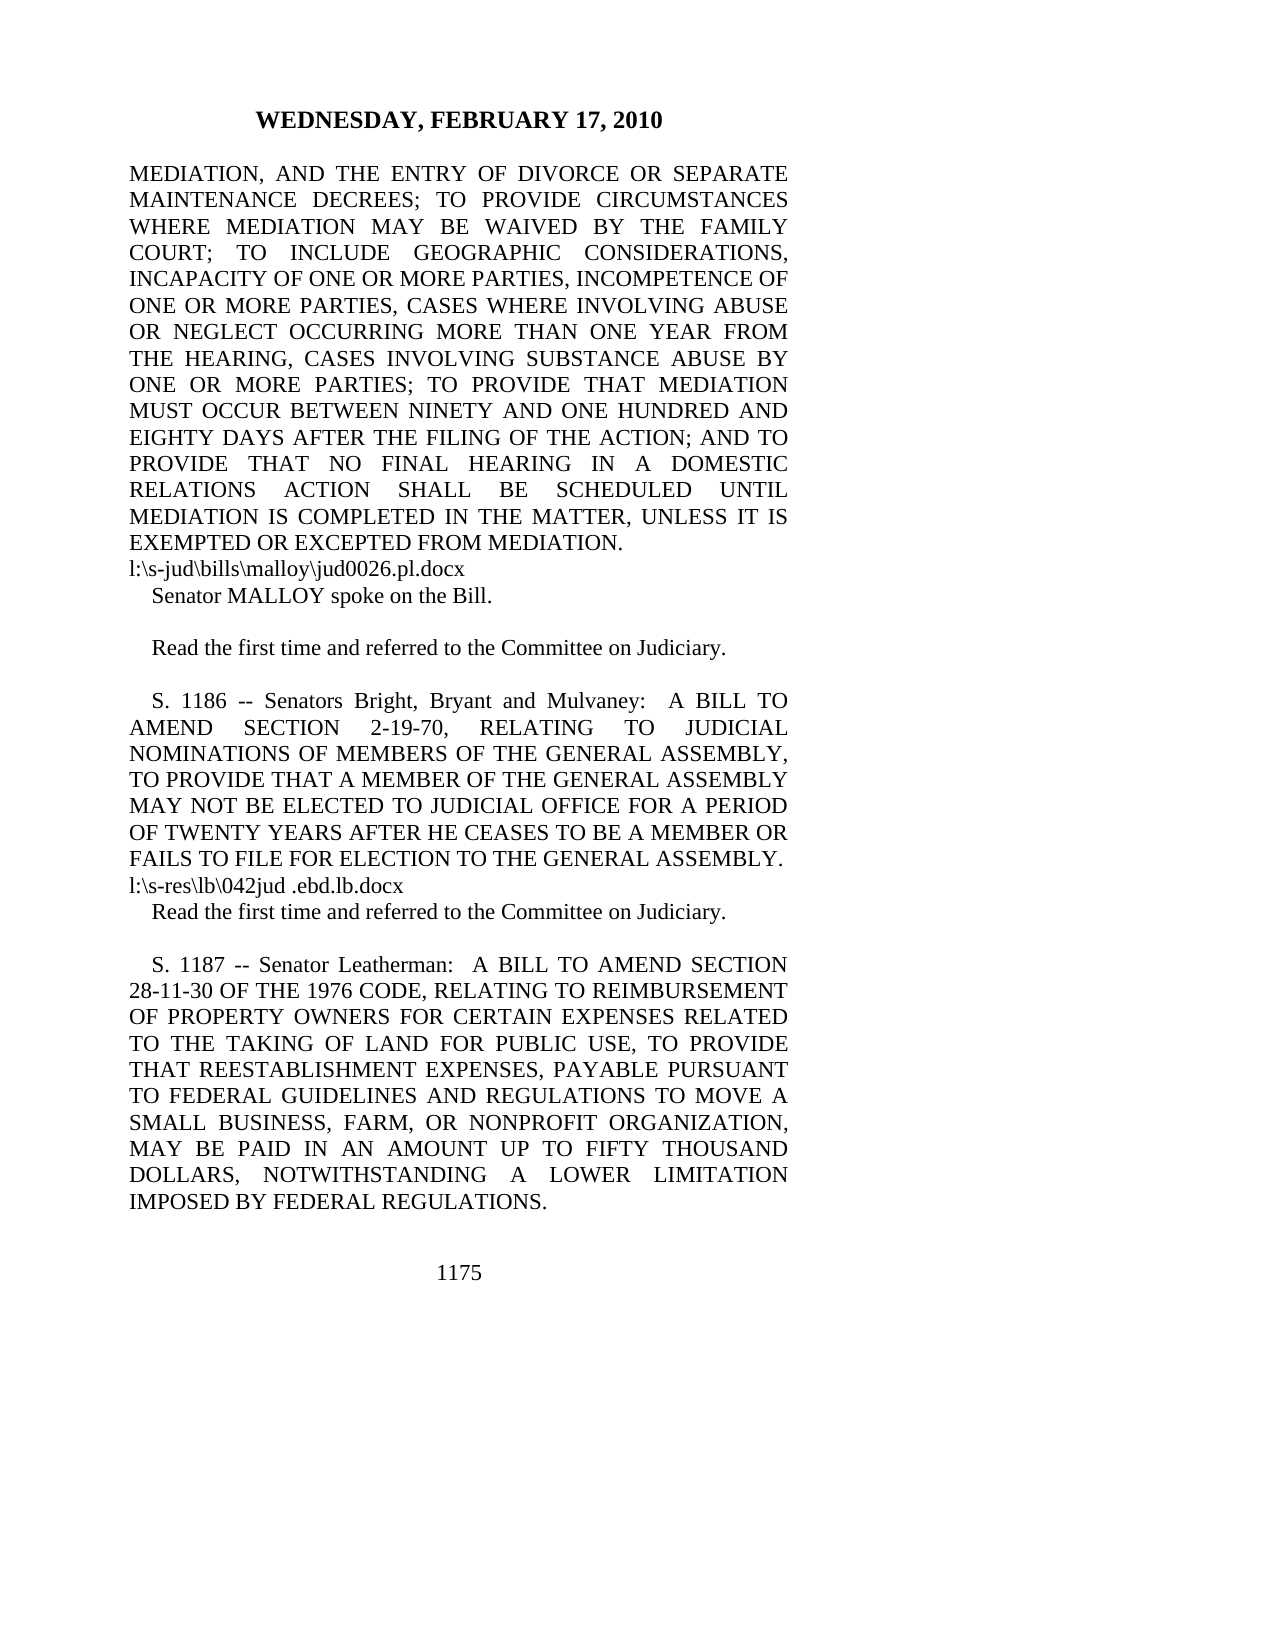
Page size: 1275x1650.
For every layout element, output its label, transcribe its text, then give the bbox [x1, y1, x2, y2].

text Read the first time and referred to the Committee on Judiciary. [129, 898, 789, 924]
text Read the first time and referred to the Committee on Judiciary. [129, 634, 789, 661]
text Senator MALLOY spoke on the Bill. [129, 582, 789, 608]
text S. 1186 -- Senators Bright, Bryant and Mulvaney: A BILL TO AMEND SECTION 2-19-70, RELATING TO JUDICIAL NOMINATIONS OF MEMBERS OF THE GENERAL ASSEMBLY, TO PROVIDE THAT A MEMBER OF THE GENERAL ASSEMBLY MAY NOT BE ELECTED TO JUDICIAL OFFICE FOR A PERIOD OF TWENTY YEARS AFTER HE CEASES TO BE A MEMBER OR FAILS TO FILE FOR ELECTION TO THE GENERAL ASSEMBLY. [129, 687, 789, 872]
text l:\s-res\lb\042jud .ebd.lb.docx [129, 872, 789, 898]
text l:\s-jud\bills\malloy\jud0026.pl.docx [129, 555, 789, 582]
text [129, 160, 789, 555]
text S. 1187 -- Senator Leatherman: A BILL TO AMEND SECTION 28-11-30 OF THE 1976 CODE, RELATING TO REIMBURSEMENT OF PROPERTY OWNERS FOR CERTAIN EXPENSES RELATED TO THE TAKING OF LAND FOR PUBLIC USE, TO PROVIDE THAT REESTABLISHMENT EXPENSES, PAYABLE PURSUANT TO FEDERAL GUIDELINES AND REGULATIONS TO MOVE A SMALL BUSINESS, FARM, OR NONPROFIT ORGANIZATION, MAY BE PAID IN AN AMOUNT UP TO FIFTY THOUSAND DOLLARS, NOTWITHSTANDING A LOWER LIMITATION IMPOSED BY FEDERAL REGULATIONS. [129, 951, 789, 1214]
